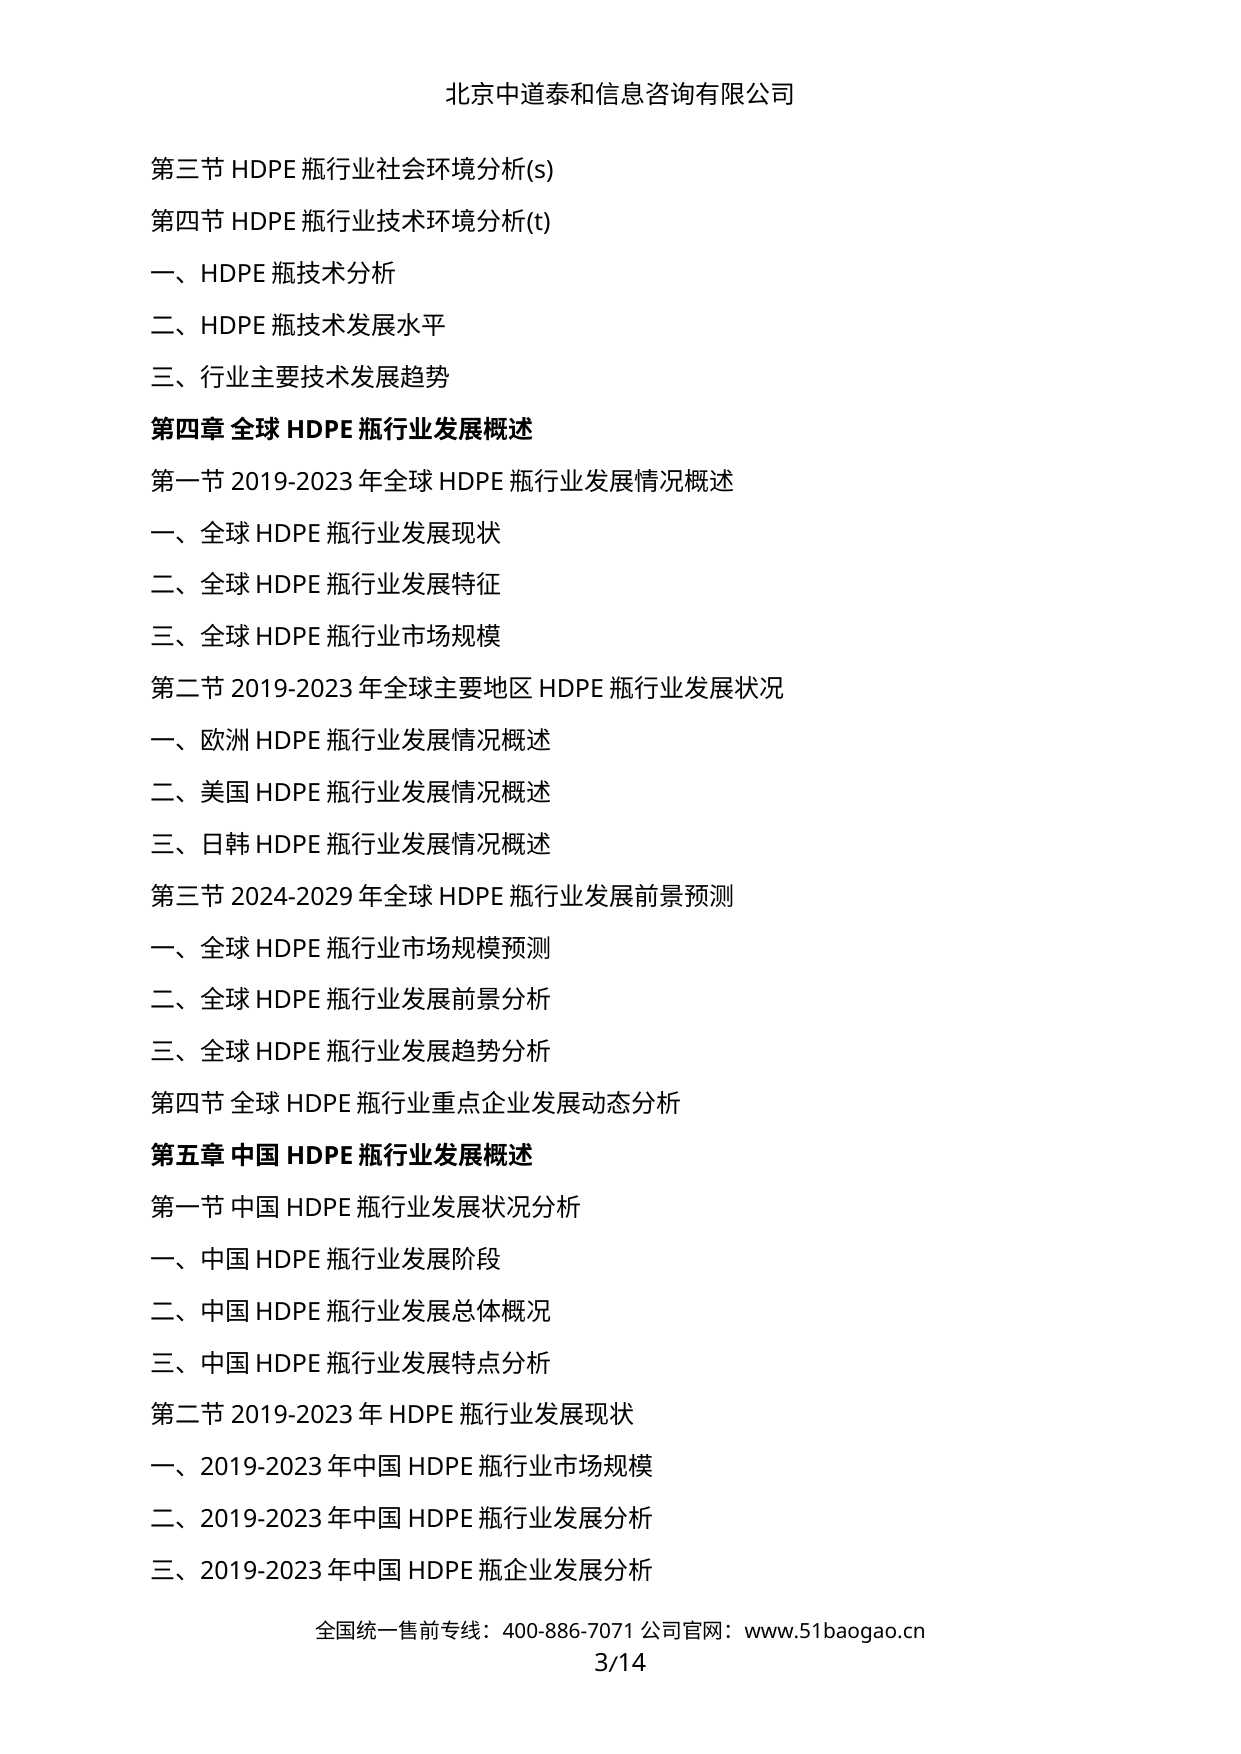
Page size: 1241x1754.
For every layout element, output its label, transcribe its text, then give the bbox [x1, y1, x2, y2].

text 二、HDPE瓶技术发展水平 [150, 306, 1090, 342]
text 第二节 2019-2023年全球主要地区HDPE瓶行业发展状况 [150, 669, 1090, 705]
text 第二节 2019-2023年HDPE瓶行业发展现状 [150, 1395, 1090, 1431]
text 三、2019-2023年中国HDPE瓶企业发展分析 [150, 1551, 1090, 1587]
text 一、2019-2023年中国HDPE瓶行业市场规模 [150, 1447, 1090, 1483]
text 一、中国HDPE瓶行业发展阶段 [150, 1239, 1090, 1276]
text 一、全球HDPE瓶行业市场规模预测 [150, 928, 1090, 964]
text 二、全球HDPE瓶行业发展特征 [150, 565, 1090, 601]
text 二、全球HDPE瓶行业发展前景分析 [150, 980, 1090, 1016]
text 第五章 中国HDPE瓶行业发展概述 [150, 1136, 1090, 1172]
text 一、欧洲HDPE瓶行业发展情况概述 [150, 721, 1090, 757]
text 二、2019-2023年中国HDPE瓶行业发展分析 [150, 1499, 1090, 1535]
text 三、中国HDPE瓶行业发展特点分析 [150, 1343, 1090, 1379]
text 一、HDPE瓶技术分析 [150, 254, 1090, 290]
text 三、全球HDPE瓶行业市场规模 [150, 617, 1090, 653]
text 第一节 中国HDPE瓶行业发展状况分析 [150, 1187, 1090, 1224]
text 第四节 全球HDPE瓶行业重点企业发展动态分析 [150, 1084, 1090, 1120]
text 第四节 HDPE瓶行业技术环境分析(t) [150, 202, 1090, 238]
text 三、日韩HDPE瓶行业发展情况概述 [150, 824, 1090, 861]
text 第三节 HDPE瓶行业社会环境分析(s) [150, 150, 1090, 186]
text 三、全球HDPE瓶行业发展趋势分析 [150, 1032, 1090, 1068]
text 第四章 全球HDPE瓶行业发展概述 [150, 409, 1090, 446]
text 一、全球HDPE瓶行业发展现状 [150, 513, 1090, 549]
text 三、行业主要技术发展趋势 [150, 357, 1090, 394]
text 第一节 2019-2023年全球HDPE瓶行业发展情况概述 [150, 461, 1090, 497]
text 二、中国HDPE瓶行业发展总体概况 [150, 1291, 1090, 1327]
text 二、美国HDPE瓶行业发展情况概述 [150, 772, 1090, 809]
text 第三节 2024-2029年全球HDPE瓶行业发展前景预测 [150, 876, 1090, 912]
